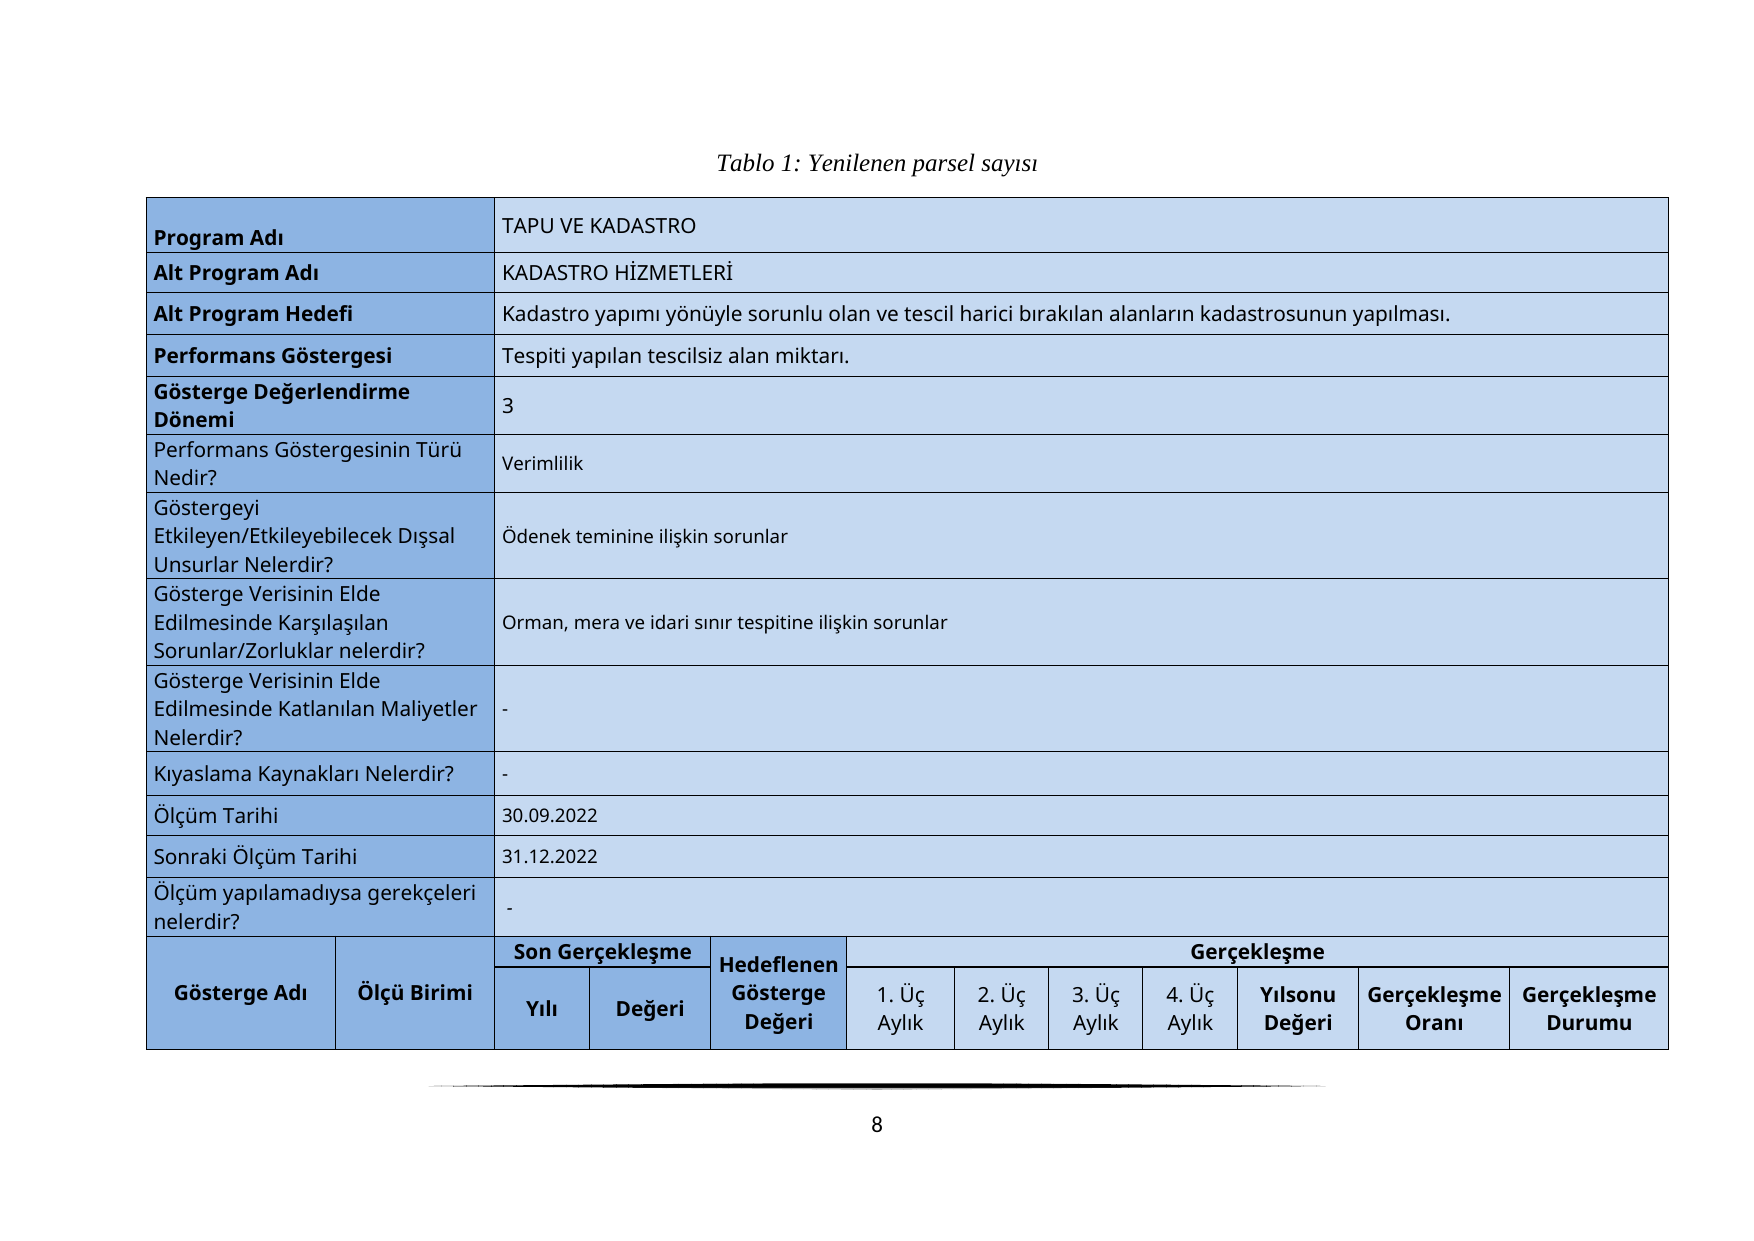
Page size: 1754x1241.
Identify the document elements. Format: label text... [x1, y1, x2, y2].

table_cell KADASTRO HİZMETLERİ [495, 253, 1668, 292]
table_cell Ödenek teminine ilişkin sorunlar [495, 493, 1668, 578]
table_cell Alt Program Adı [147, 253, 494, 292]
table_cell Gösterge Değerlendirme Dönemi [147, 377, 494, 434]
table_header Program Adı [147, 198, 494, 252]
table_header TAPU VE KADASTRO [495, 198, 1668, 252]
table_cell Orman, mera ve idari sınır tespitine ilişkin sorunlar [495, 579, 1668, 665]
table_cell 30.09.2022 [495, 796, 1668, 835]
table_cell Performans Göstergesinin Türü Nedir? [147, 435, 494, 492]
table_cell Sonraki Ölçüm Tarihi [147, 836, 494, 877]
table_cell Performans Göstergesi [147, 335, 494, 376]
table_cell Ölçü Birimi [336, 937, 494, 1049]
table_cell Hedeflenen Gösterge Değeri [711, 937, 846, 1049]
table_cell - [495, 666, 1668, 751]
table_cell Gerçekleşme [847, 937, 1668, 966]
table_cell Yılı [495, 968, 589, 1049]
table_cell 2. Üç Aylık [955, 968, 1048, 1049]
table_cell Gerçekleşme Durumu [1510, 968, 1668, 1049]
table_cell Gösterge Verisinin Elde Edilmesinde Karşılaşılan Sorunlar/Zorluklar nelerdir? [147, 579, 494, 665]
text Tablo 1: Yenilenen parsel sayısı [148, 148, 1606, 176]
table_cell Tespiti yapılan tescilsiz alan miktarı. [495, 335, 1668, 376]
table_cell Verimlilik [495, 435, 1668, 492]
table_cell Gösterge Adı [147, 937, 335, 1049]
table_cell 3. Üç Aylık [1049, 968, 1142, 1049]
table_cell Göstergeyi Etkileyen/Etkileyebilecek Dışsal Unsurlar Nelerdir? [147, 493, 494, 578]
table_cell Ölçüm yapılamadıysa gerekçeleri nelerdir? [147, 878, 494, 936]
table_cell 4. Üç Aylık [1143, 968, 1237, 1049]
table_cell - [495, 878, 1668, 936]
table_cell Gösterge Verisinin Elde Edilmesinde Katlanılan Maliyetler Nelerdir? [147, 666, 494, 751]
table_cell Ölçüm Tarihi [147, 796, 494, 835]
table_cell - [495, 752, 1668, 795]
table_cell Kadastro yapımı yönüyle sorunlu olan ve tescil harici bırakılan alanların kadastrosunun yapılması. [495, 293, 1668, 334]
table_cell Değeri [590, 968, 710, 1049]
table_cell Son Gerçekleşme [495, 937, 710, 966]
table_cell 3 [495, 377, 1668, 434]
table_cell Alt Program Hedefi [147, 293, 494, 334]
table_cell Gerçekleşme Oranı [1359, 968, 1509, 1049]
table_cell Kıyaslama Kaynakları Nelerdir? [147, 752, 494, 795]
table_cell 1. Üç Aylık [847, 968, 954, 1049]
picture [428, 1082, 1326, 1090]
table_cell 31.12.2022 [495, 836, 1668, 877]
table_cell Yılsonu Değeri [1238, 968, 1358, 1049]
